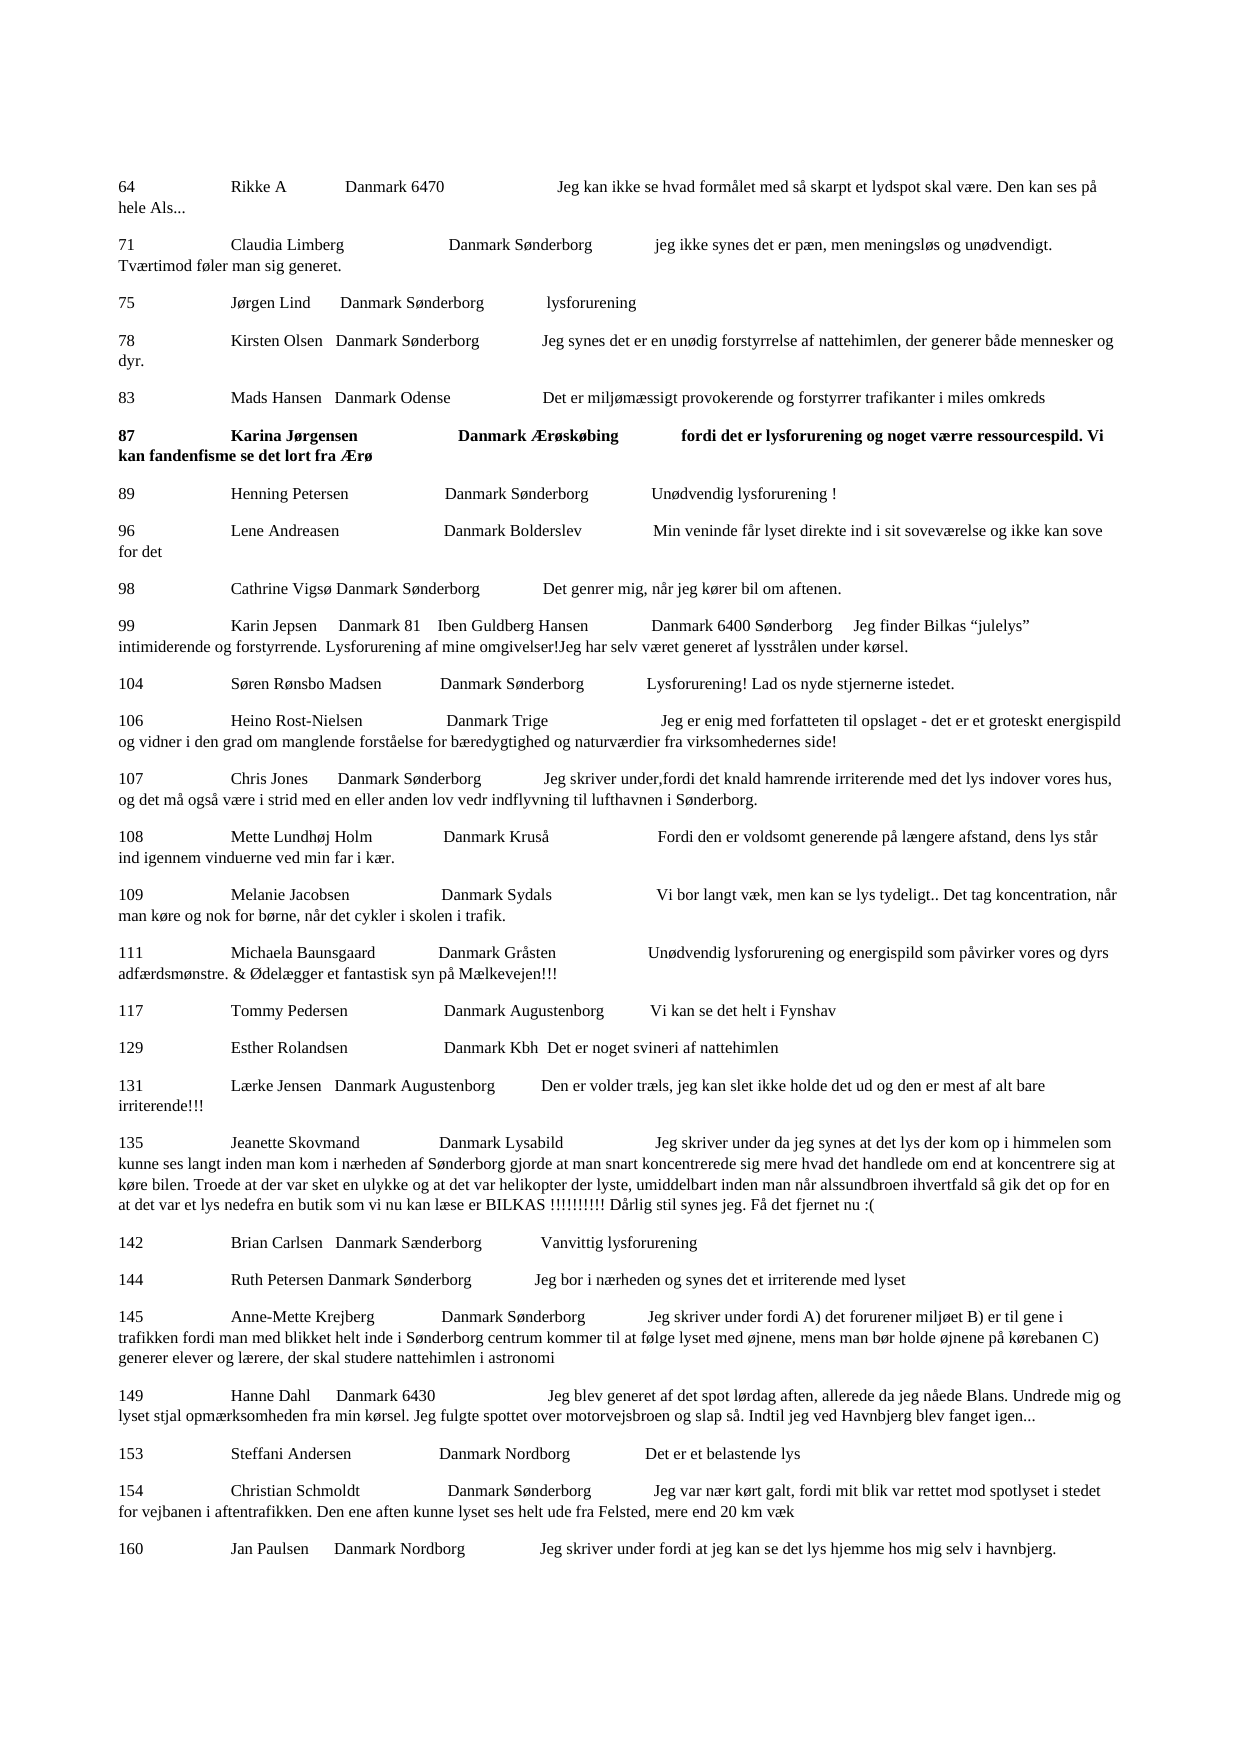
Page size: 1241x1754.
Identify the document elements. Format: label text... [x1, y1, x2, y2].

text 106 Heino Rost-Nielsen Danmark Trige Jeg er enig med forfatteten til opslaget - det er et groteskt energispild og vidner i den grad om manglende forståelse for bæredygtighed og naturværdier fra virksomhedernes side! [118, 711, 1122, 751]
text 83 Mads Hansen Danmark Odense Det er miljømæssigt provokerende og forstyrrer trafikanter i miles omkreds [118, 388, 1122, 407]
text 145 Anne-Mette Krejberg Danmark Sønderborg Jeg skriver under fordi A) det forurener miljøet B) er til gene i trafikken fordi man med blikket helt inde i Sønderborg centrum kommer til at følge lyset med øjnene, mens man bør holde øjnene på kørebanen C) generer elever og lærere, der skal studere nattehimlen i astronomi [118, 1307, 1122, 1367]
text 154 Christian Schmoldt Danmark Sønderborg Jeg var nær kørt galt, fordi mit blik var rettet mod spotlyset i stedet for vejbanen i aftentrafikken. Den ene aften kunne lyset ses helt ude fra Felsted, mere end 20 km væk [118, 1481, 1122, 1521]
text 75 Jørgen Lind Danmark Sønderborg lysforurening [118, 293, 1122, 312]
text 108 Mette Lundhøj Holm Danmark Kruså Fordi den er voldsomt generende på længere afstand, dens lys står ind igennem vinduerne ved min far i kær. [118, 827, 1122, 867]
text 71 Claudia Limberg Danmark Sønderborg jeg ikke synes det er pæn, men meningsløs og unødvendigt. Tværtimod føler man sig generet. [118, 235, 1122, 275]
text 104 Søren Rønsbo Madsen Danmark Sønderborg Lysforurening! Lad os nyde stjernerne istedet. [118, 674, 1122, 693]
text 109 Melanie Jacobsen Danmark Sydals Vi bor langt væk, men kan se lys tydeligt.. Det tag koncentration, når man køre og nok for børne, når det cykler i skolen i trafik. [118, 885, 1122, 925]
text 78 Kirsten Olsen Danmark Sønderborg Jeg synes det er en unødig forstyrrelse af nattehimlen, der generer både mennesker og dyr. [118, 330, 1122, 370]
text 98 Cathrine Vigsø Danmark Sønderborg Det genrer mig, når jeg kører bil om aftenen. [118, 579, 1122, 598]
text 89 Henning Petersen Danmark Sønderborg Unødvendig lysforurening ! [118, 483, 1122, 503]
text 149 Hanne Dahl Danmark 6430 Jeg blev generet af det spot lørdag aften, allerede da jeg nåede Blans. Undrede mig og lyset stjal opmærksomheden fra min kørsel. Jeg fulgte spottet over motorvejsbroen og slap så. Indtil jeg ved Havnbjerg blev fanget igen... [118, 1386, 1122, 1425]
text 144 Ruth Petersen Danmark Sønderborg Jeg bor i nærheden og synes det et irriterende med lyset [118, 1270, 1122, 1289]
text 117 Tommy Pedersen Danmark Augustenborg Vi kan se det helt i Fynshav [118, 1001, 1122, 1020]
text 99 Karin Jepsen Danmark 81 Iben Guldberg Hansen Danmark 6400 Sønderborg Jeg finder Bilkas “julelys” intimiderende og forstyrrende. Lysforurening af mine omgivelser!Jeg har selv været generet af lysstrålen under kørsel. [118, 616, 1122, 656]
text 96 Lene Andreasen Danmark Bolderslev Min veninde får lyset direkte ind i sit soveværelse og ikke kan sove for det [118, 521, 1122, 561]
text 64 Rikke A Danmark 6470 Jeg kan ikke se hvad formålet med så skarpt et lydspot skal være. Den kan ses på hele Als... [118, 177, 1122, 217]
text 87 Karina Jørgensen Danmark Ærøskøbing fordi det er lysforurening og noget værre ressourcespild. Vi kan fandenfisme se det lort fra Ærø [118, 426, 1122, 465]
text 153 Steffani Andersen Danmark Nordborg Det er et belastende lys [118, 1443, 1122, 1463]
text 142 Brian Carlsen Danmark Sænderborg Vanvittig lysforurening [118, 1232, 1122, 1252]
text 135 Jeanette Skovmand Danmark Lysabild Jeg skriver under da jeg synes at det lys der kom op i himmelen som kunne ses langt inden man kom i nærheden af Sønderborg gjorde at man snart koncentrerede sig mere hvad det handlede om end at koncentrere sig at køre bilen. Troede at der var sket en ulykke og at det var helikopter der lyste, umiddelbart inden man når alssundbroen ihvertfald så gik det op for en at det var et lys nedefra en butik som vi nu kan læse er BILKAS !!!!!!!!!! Dårlig stil synes jeg. Få det fjernet nu :( [118, 1133, 1122, 1214]
text 129 Esther Rolandsen Danmark Kbh Det er noget svineri af nattehimlen [118, 1038, 1122, 1057]
text 131 Lærke Jensen Danmark Augustenborg Den er volder træls, jeg kan slet ikke holde det ud og den er mest af alt bare irriterende!!! [118, 1075, 1122, 1115]
text 107 Chris Jones Danmark Sønderborg Jeg skriver under,fordi det knald hamrende irriterende med det lys indover vores hus, og det må også være i strid med en eller anden lov vedr indflyvning til lufthavnen i Sønderborg. [118, 769, 1122, 809]
text 111 Michaela Baunsgaard Danmark Gråsten Unødvendig lysforurening og energispild som påvirker vores og dyrs adfærdsmønstre. & Ødelægger et fantastisk syn på Mælkevejen!!! [118, 943, 1122, 983]
text 160 Jan Paulsen Danmark Nordborg Jeg skriver under fordi at jeg kan se det lys hjemme hos mig selv i havnbjerg. [118, 1539, 1122, 1558]
